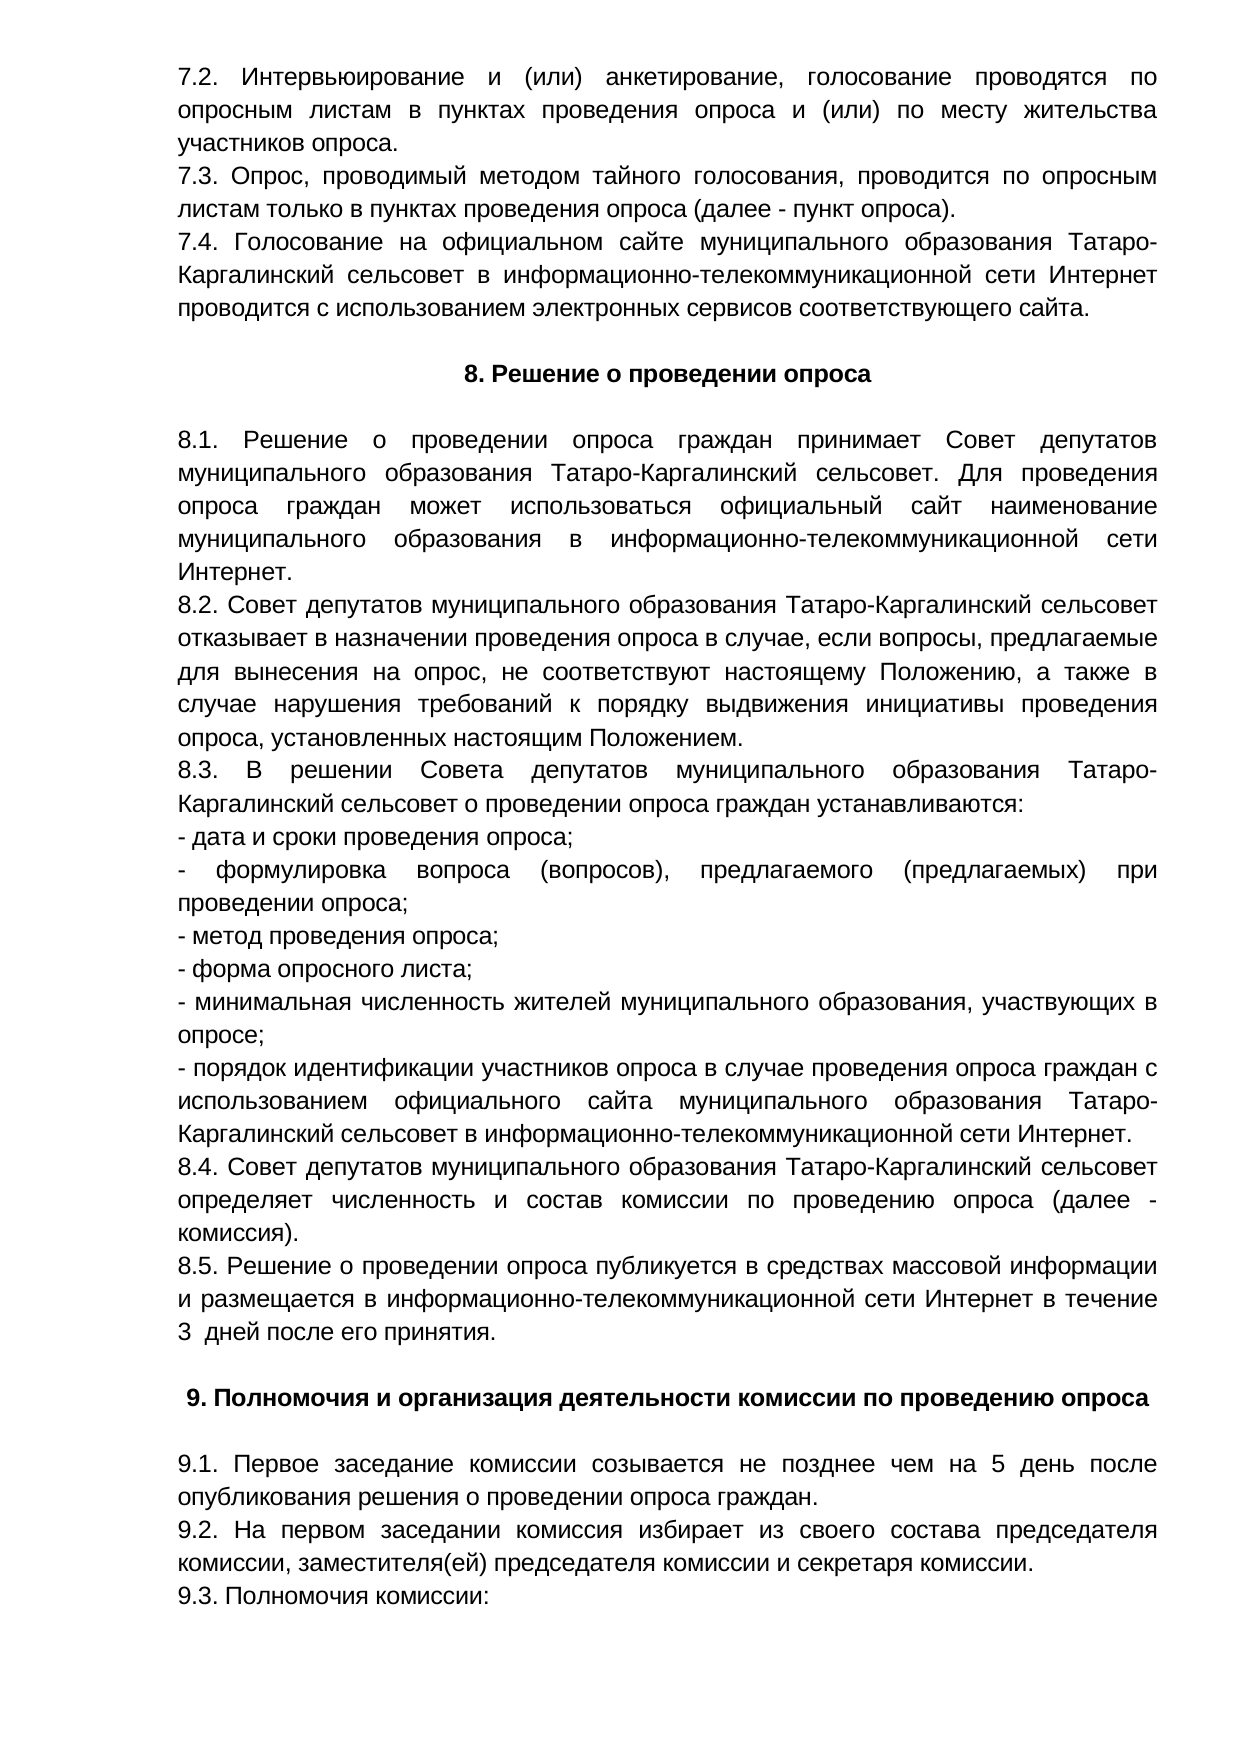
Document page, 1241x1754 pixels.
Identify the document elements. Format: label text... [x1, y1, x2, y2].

text 8. Решение о проведении опроса [177, 356, 1158, 389]
text 8.5. Решение о проведении опроса публикуется в средствах массовой информации и размещается в информационно-телекоммуникационной сети Интернет в течение 3 дней после его принятия. [177, 1248, 1158, 1347]
text 8.4. Совет депутатов муниципального образования Татаро-Каргалинский сельсовет определяет численность и состав комиссии по проведению опроса (далее - комиссия). [177, 1149, 1158, 1248]
text - порядок идентификации участников опроса в случае проведения опроса граждан с использованием официального сайта муниципального образования Татаро-Каргалинский сельсовет в информационно-телекоммуникационной сети Интернет. [177, 1050, 1158, 1149]
text 7.4. Голосование на официальном сайте муниципального образования Татаро-Каргалинский сельсовет в информационно-телекоммуникационной сети Интернет проводится с использованием электронных сервисов соответствующего сайта. [177, 224, 1158, 323]
text 7.2. Интервьюирование и (или) анкетирование, голосование проводятся по опросным листам в пунктах проведения опроса и (или) по месту жительства участников опроса. [177, 59, 1158, 158]
text 9.3. Полномочия комиссии: [177, 1578, 1158, 1611]
text 9. Полномочия и организация деятельности комиссии по проведению опроса [177, 1380, 1158, 1413]
text - дата и сроки проведения опроса; [177, 819, 1158, 852]
text 8.3. В решении Совета депутатов муниципального образования Татаро-Каргалинский сельсовет о проведении опроса граждан устанавливаются: [177, 753, 1158, 819]
text 8.1. Решение о проведении опроса граждан принимает Совет депутатов муниципального образования Татаро-Каргалинский сельсовет. Для проведения опроса граждан может использоваться официальный сайт наименование муниципального образования в информационно-телекоммуникационной сети Интернет. [177, 422, 1158, 587]
text - метод проведения опроса; [177, 918, 1158, 951]
text 9.1. Первое заседание комиссии созывается не позднее чем на 5 день после опубликования решения о проведении опроса граждан. [177, 1446, 1158, 1512]
text - формулировка вопроса (вопросов), предлагаемого (предлагаемых) при проведении опроса; [177, 852, 1158, 918]
text - минимальная численность жителей муниципального образования, участвующих в опросе; [177, 984, 1158, 1050]
text 9.2. На первом заседании комиссия избирает из своего состава председателя комиссии, заместителя(ей) председателя комиссии и секретаря комиссии. [177, 1512, 1158, 1578]
text - форма опросного листа; [177, 951, 1158, 984]
text 7.3. Опрос, проводимый методом тайного голосования, проводится по опросным листам только в пунктах проведения опроса (далее - пункт опроса). [177, 158, 1158, 224]
text 8.2. Совет депутатов муниципального образования Татаро-Каргалинский сельсовет отказывает в назначении проведения опроса в случае, если вопросы, предлагаемые для вынесения на опрос, не соответствуют настоящему Положению, а также в случае нарушения требований к порядку выдвижения инициативы проведения опроса, установленных настоящим Положением. [177, 587, 1158, 753]
